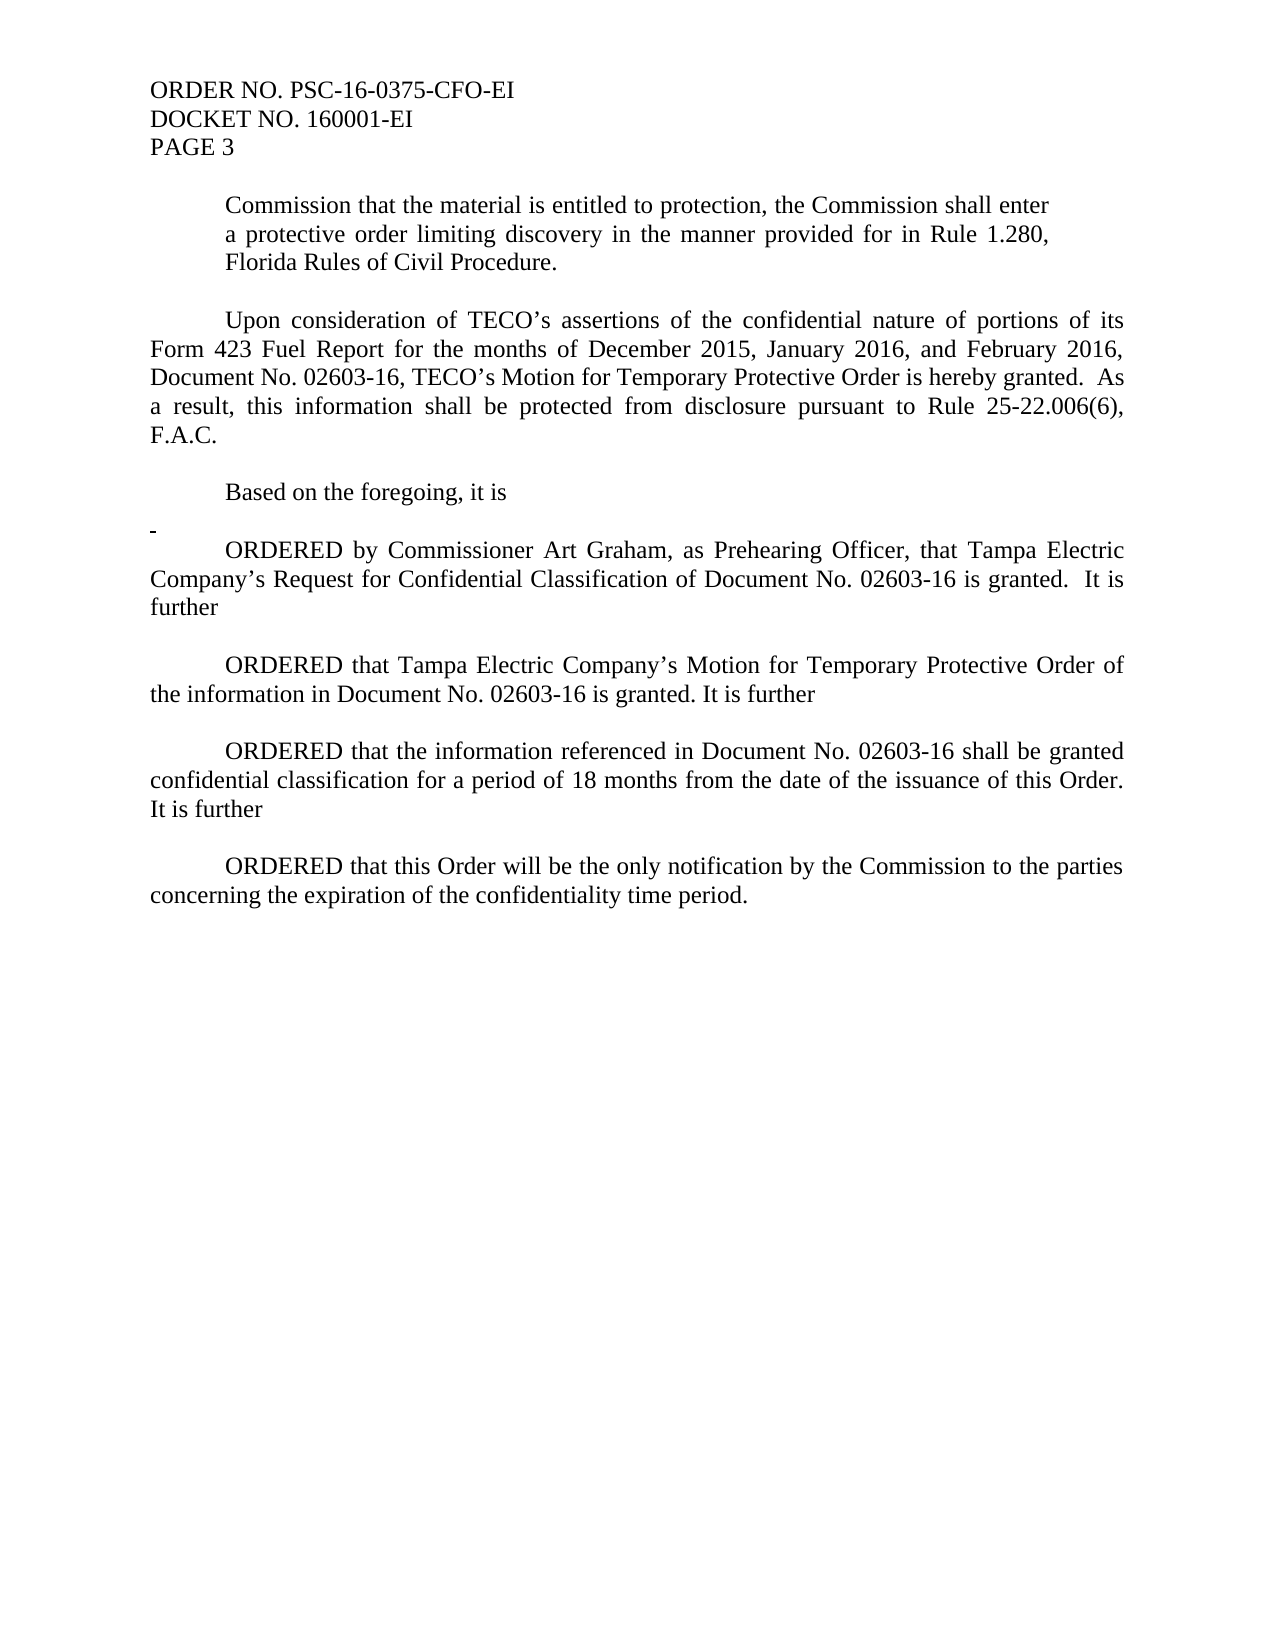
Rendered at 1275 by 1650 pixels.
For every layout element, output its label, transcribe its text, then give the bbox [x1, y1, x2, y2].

text Upon consideration of TECO’s assertions of the confidential nature of portions of its Form 423 Fuel Report for the months of December 2015, January 2016, and February 2016, Document No. 02603-16, TECO’s Motion for Temporary Protective Order is hereby granted. As a result, this information shall be protected from disclosure pursuant to Rule 25-22.006(6), F.A.C. [150, 305, 1125, 449]
text ORDERED that the information referenced in Document No. 02603-16 shall be granted confidential classification for a period of 18 months from the date of the issuance of this Order. It is further [150, 736, 1125, 822]
text ORDERED that Tampa Electric Company’s Motion for Temporary Protective Order of the information in Document No. 02603-16 is granted. It is further [150, 650, 1125, 707]
text ORDERED that this Order will be the only notification by the Commission to the parties concerning the expiration of the confidentiality time period. [150, 851, 1125, 909]
text ORDERED by Commissioner Art Graham, as Prehearing Officer, that Tampa Electric Company’s Request for Confidential Classification of Document No. 02603-16 is granted. It is further [150, 535, 1125, 621]
text Based on the foregoing, it is [150, 477, 1125, 506]
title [225, 190, 1050, 276]
